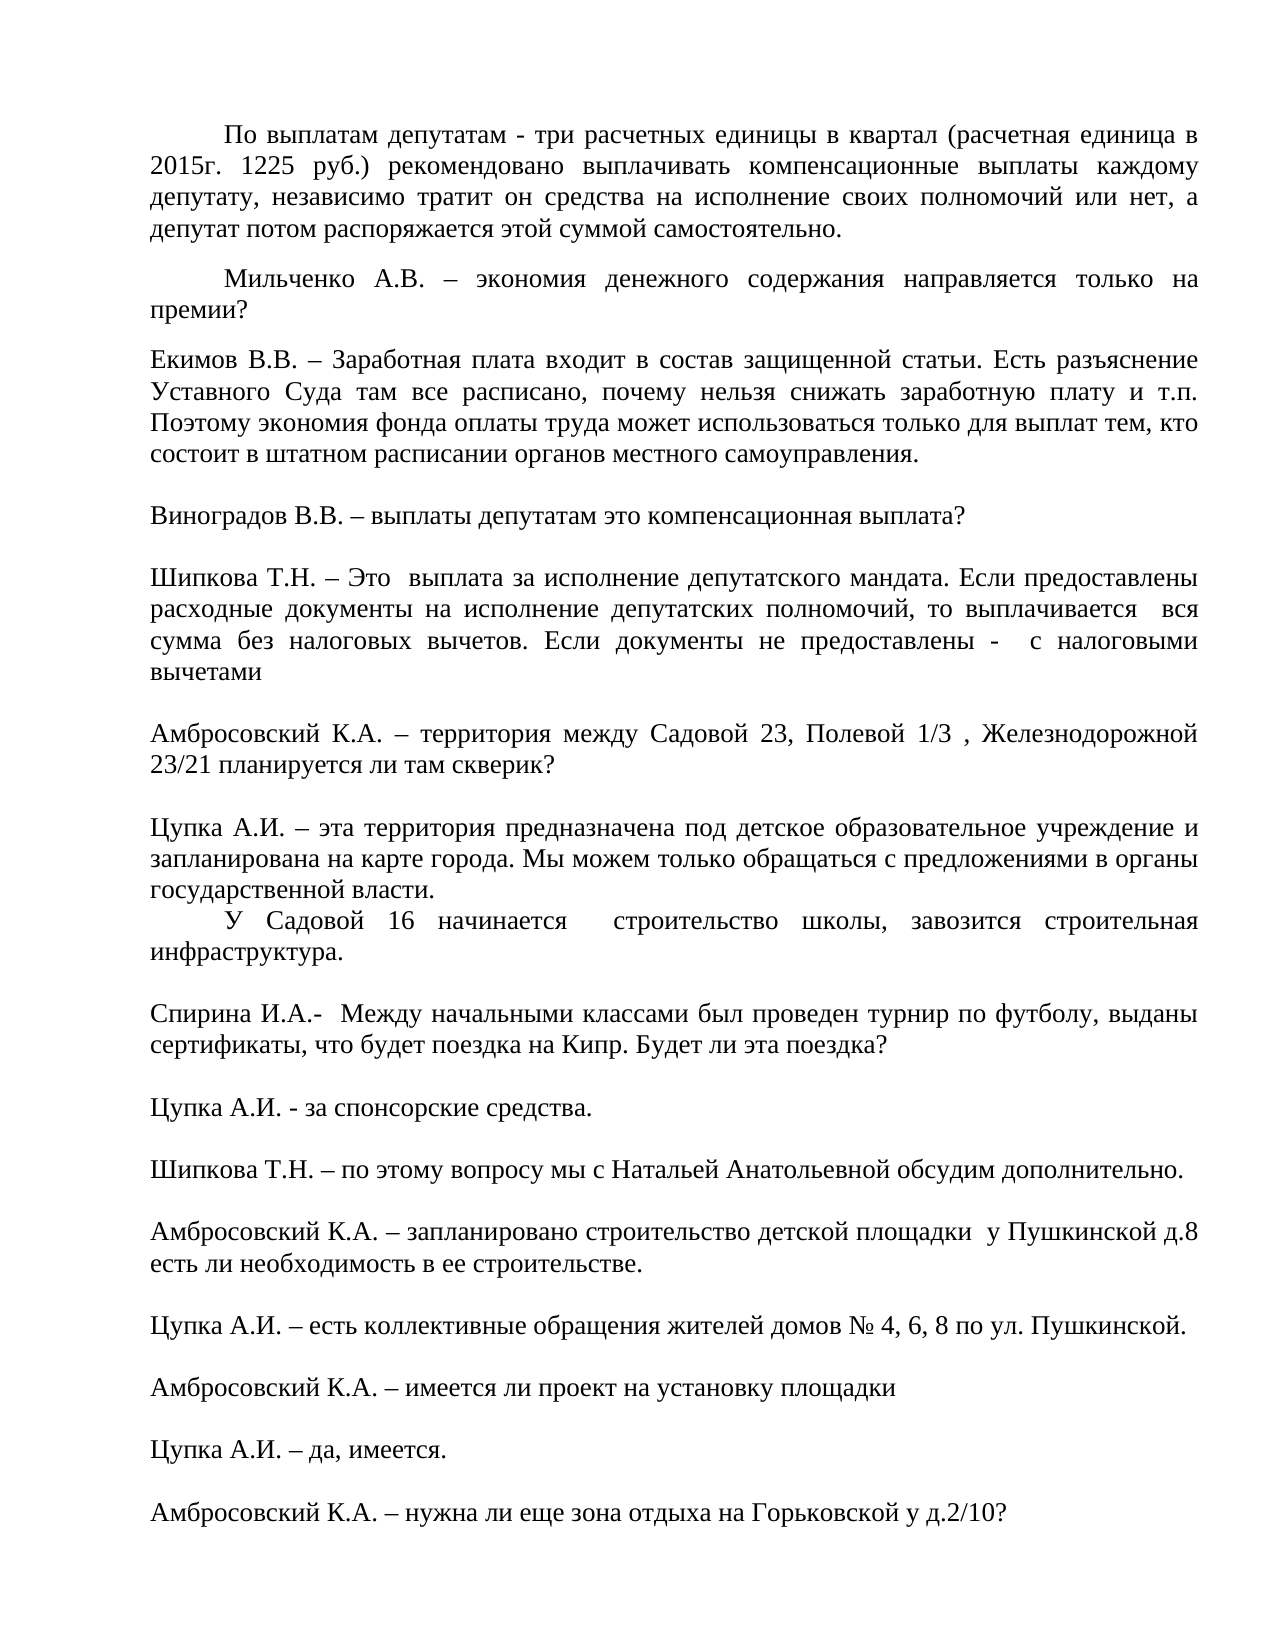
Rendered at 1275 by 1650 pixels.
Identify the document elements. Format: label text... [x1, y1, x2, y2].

text Амбросовский К.А. – запланировано строительство детской площадки у Пушкинской д.8 есть ли необходимость в ее строительстве. [150, 1216, 1200, 1278]
text Амбросовский К.А. – территория между Садовой 23, Полевой 1/3 , Железнодорожной 23/21 планируется ли там скверик? [150, 717, 1200, 779]
text По выплатам депутатам - три расчетных единицы в квартал (расчетная единица в 2015г. 1225 руб.) рекомендовано выплачивать компенсационные выплаты каждому депутату, независимо тратит он средства на исполнение своих полномочий или нет, а депутат потом распоряжается этой суммой самостоятельно. [150, 118, 1200, 243]
text У Садовой 16 начинается строительство школы, завозится строительная инфраструктура. [150, 904, 1200, 966]
text Шипкова Т.Н. – по этому вопросу мы с Натальей Анатольевной обсудим дополнительно. [150, 1153, 1200, 1184]
text Амбросовский К.А. – нужна ли еще зона отдыха на Горьковской у д.2/10? [150, 1496, 1200, 1527]
text Цупка А.И. – есть коллективные обращения жителей домов № 4, 6, 8 по ул. Пушкинской. [150, 1309, 1200, 1340]
text Виноградов В.В. – выплаты депутатам это компенсационная выплата? [150, 499, 1200, 530]
text Цупка А.И. – да, имеется. [150, 1433, 1200, 1465]
text Цупка А.И. - за спонсорские средства. [150, 1091, 1200, 1122]
text Екимов В.В. – Заработная плата входит в состав защищенной статьи. Есть разъяснение Уставного Суда там все расписано, почему нельзя снижать заработную плату и т.п. Поэтому экономия фонда оплаты труда может использоваться только для выплат тем, кто состоит в штатном расписании органов местного самоуправления. [150, 343, 1200, 468]
text Спирина И.А.- Между начальными классами был проведен турнир по футболу, выданы сертификаты, что будет поездка на Кипр. Будет ли эта поездка? [150, 997, 1200, 1060]
text Шипкова Т.Н. – Это выплата за исполнение депутатского мандата. Если предоставлены расходные документы на исполнение депутатских полномочий, то выплачивается вся сумма без налоговых вычетов. Если документы не предоставлены - с налоговыми вычетами [150, 561, 1200, 686]
text Амбросовский К.А. – имеется ли проект на установку площадки [150, 1371, 1200, 1402]
text Цупка А.И. – эта территория предназначена под детское образовательное учреждение и запланирована на карте города. Мы можем только обращаться с предложениями в органы государственной власти. [150, 811, 1200, 904]
text Мильченко А.В. – экономия денежного содержания направляется только на премии? [150, 262, 1200, 324]
